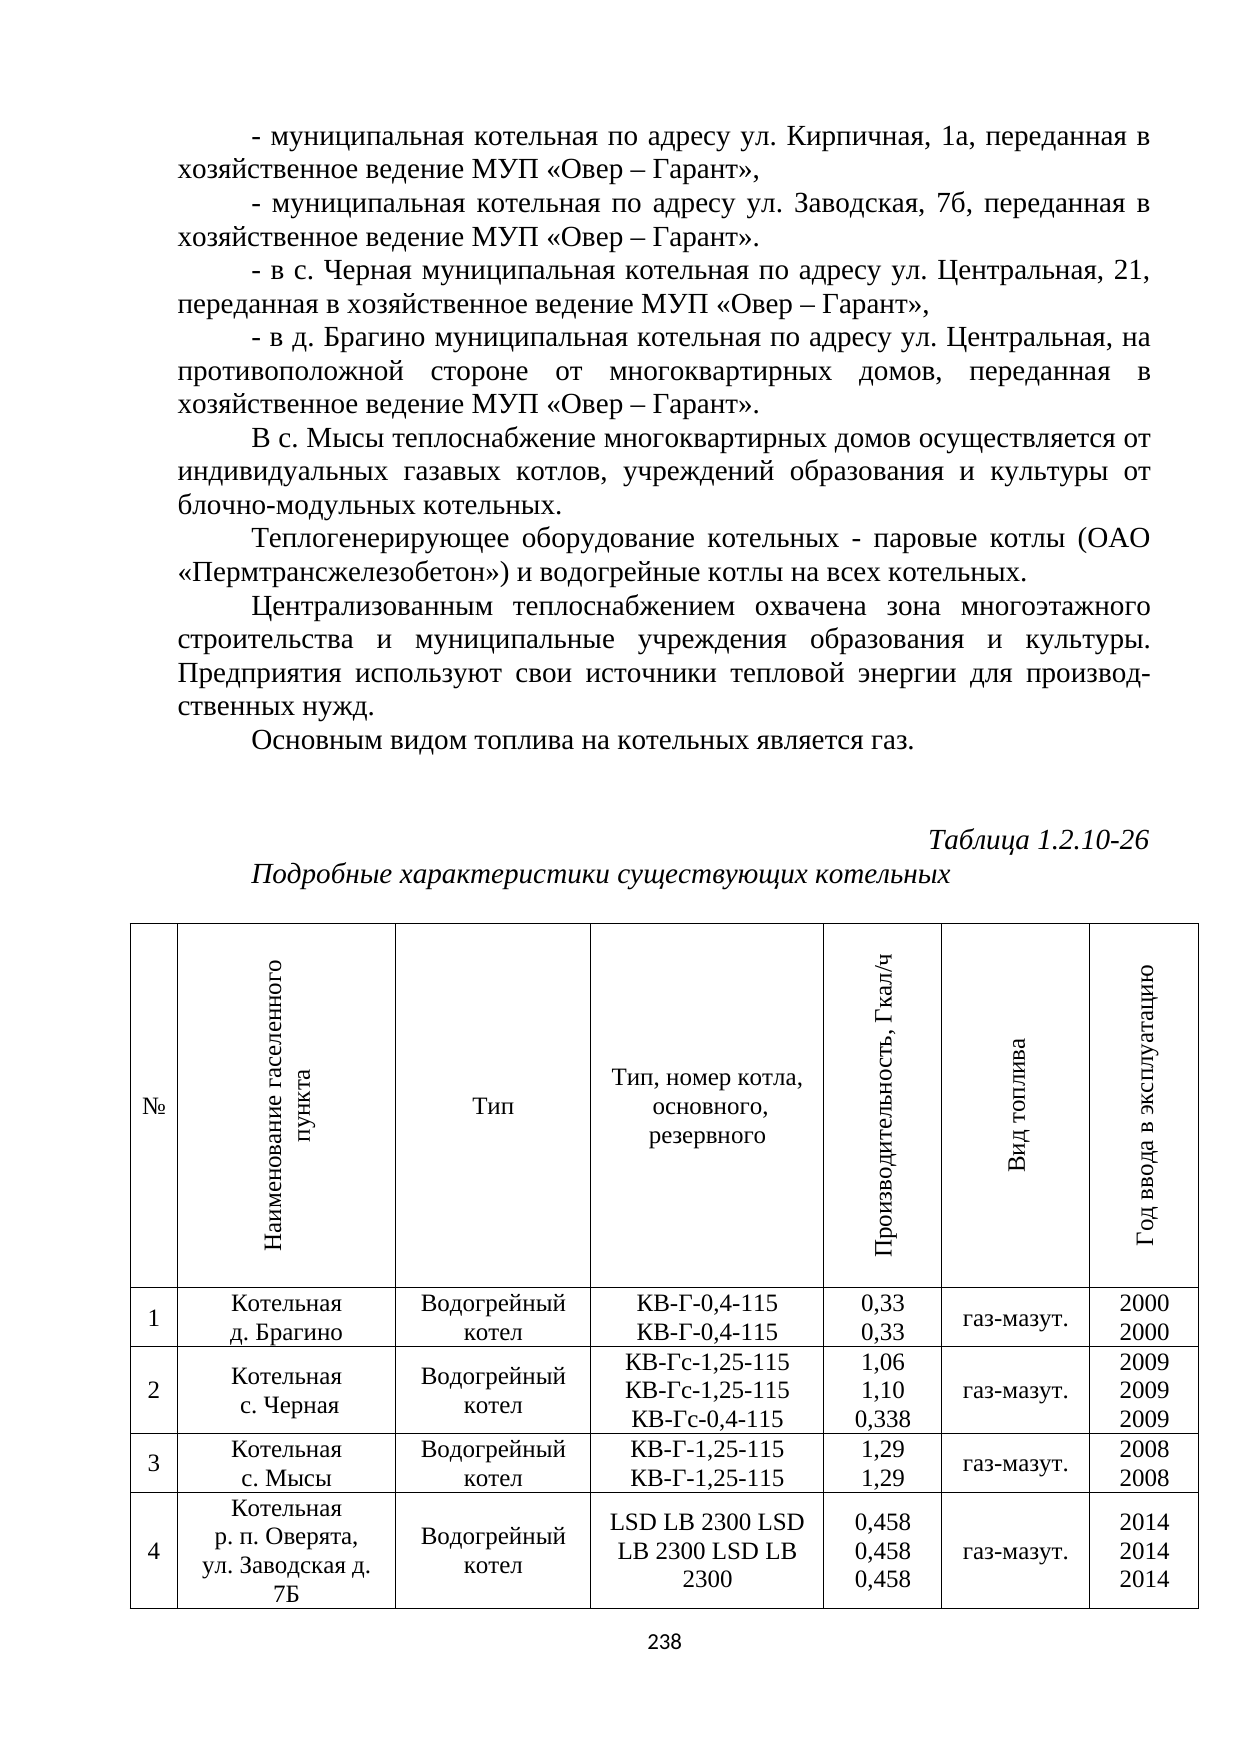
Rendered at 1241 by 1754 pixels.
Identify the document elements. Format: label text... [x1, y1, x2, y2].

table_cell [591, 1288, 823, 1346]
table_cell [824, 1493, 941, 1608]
text - муниципальная котельная по адресу ул. Заводская, 7б, переданная в хозяйственное ведение МУП «Овер – Гарант». [177, 185, 1152, 252]
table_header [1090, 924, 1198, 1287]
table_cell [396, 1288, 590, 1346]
text - в с. Черная муниципальная котельная по адресу ул. Центральная, 21, переданная в хозяйственное ведение МУП «Овер – Гарант», [177, 252, 1152, 319]
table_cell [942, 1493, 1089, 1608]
text Таблица 1.2.10-26 [177, 822, 1152, 856]
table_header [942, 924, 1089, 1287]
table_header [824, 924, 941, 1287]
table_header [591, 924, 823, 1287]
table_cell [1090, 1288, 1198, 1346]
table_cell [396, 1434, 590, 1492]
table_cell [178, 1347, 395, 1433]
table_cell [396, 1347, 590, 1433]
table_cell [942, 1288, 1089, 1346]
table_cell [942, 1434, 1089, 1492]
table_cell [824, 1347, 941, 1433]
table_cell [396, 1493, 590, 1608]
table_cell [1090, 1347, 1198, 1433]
text Подробные характеристики существующих котельных [177, 856, 1152, 889]
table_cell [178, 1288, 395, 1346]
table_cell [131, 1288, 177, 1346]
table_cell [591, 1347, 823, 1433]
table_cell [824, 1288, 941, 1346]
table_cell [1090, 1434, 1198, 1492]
text Теплогенерирующее оборудование котельных - паровые котлы (ОАО «Пермтрансжелезобетон») и водогрейные котлы на всех котельных. [177, 521, 1152, 588]
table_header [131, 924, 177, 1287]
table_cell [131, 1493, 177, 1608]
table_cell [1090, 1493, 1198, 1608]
text Централизованным теплоснабжением охвачена зона многоэтажного строительства и муниципальные учреждения образования и культуры. Предприятия используют свои источники тепловой энергии для производ-ственных нужд. [177, 588, 1152, 722]
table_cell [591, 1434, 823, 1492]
text В с. Мысы теплоснабжение многоквартирных домов осуществляется от индивидуальных газавых котлов, учреждений образования и культуры от блочно-модульных котельных. [177, 420, 1152, 521]
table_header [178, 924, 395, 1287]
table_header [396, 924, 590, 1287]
text - муниципальная котельная по адресу ул. Кирпичная, 1а, переданная в хозяйственное ведение МУП «Овер – Гарант», [177, 118, 1152, 185]
text - в д. Брагино муниципальная котельная по адресу ул. Центральная, на противоположной стороне от многоквартирных домов, переданная в хозяйственное ведение МУП «Овер – Гарант». [177, 319, 1152, 420]
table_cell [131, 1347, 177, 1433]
text Основным видом топлива на котельных является газ. [177, 722, 1152, 755]
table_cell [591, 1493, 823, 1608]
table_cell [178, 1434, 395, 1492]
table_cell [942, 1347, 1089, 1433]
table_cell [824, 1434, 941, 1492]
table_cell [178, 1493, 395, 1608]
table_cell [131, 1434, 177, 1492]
